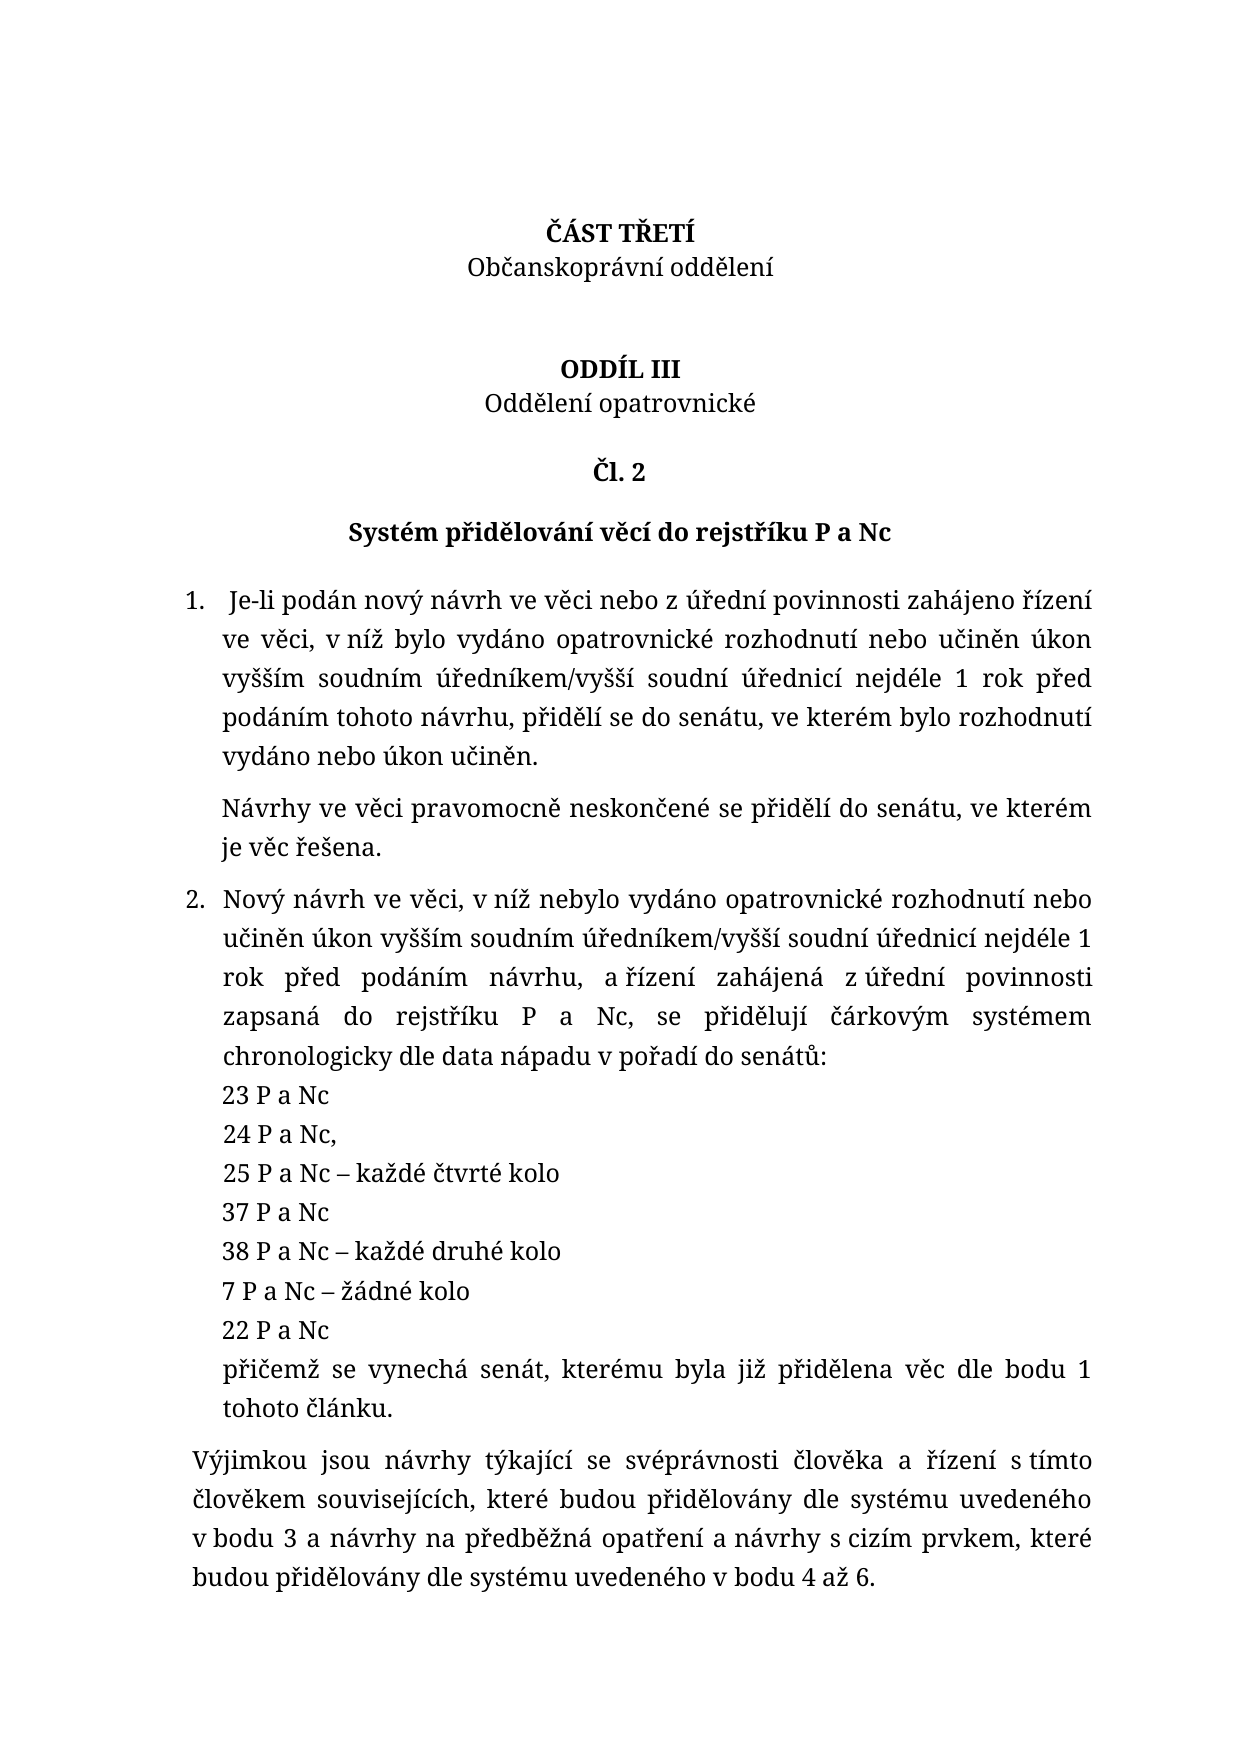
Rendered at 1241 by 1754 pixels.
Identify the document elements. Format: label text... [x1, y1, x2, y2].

text přičemž se vynechá senát, kterému byla již přidělena věc dle bodu 1 tohoto článku. [223, 1351, 1093, 1425]
text Čl. 2 [148, 454, 1090, 488]
list Je-li podán nový návrh ve věci nebo z úřední povinnosti zahájeno řízení ve věci, v níž bylo vydáno opatrovnické rozhodnutí nebo učiněn úkon vyšším soudním úředníkem/vyšší soudní úřednicí nejdéle 1 rok před podáním tohoto návrhu, přidělí se do senátu, ve kterém bylo rozhodnutí vydáno nebo úkon učiněn. [185, 582, 1093, 773]
text 24 P a Nc, [223, 1116, 1093, 1151]
text 37 P a Nc [148, 1195, 1093, 1229]
text 23 P a Nc [148, 1077, 1093, 1111]
text 38 P a Nc – každé druhé kolo [148, 1234, 1093, 1268]
text Návrhy ve věci pravomocně neskončené se přidělí do senátu, ve kterém je věc řešena. [221, 791, 1093, 864]
list Nový návrh ve věci, v níž nebylo vydáno opatrovnické rozhodnutí nebo učiněn úkon vyšším soudním úředníkem/vyšší soudní úřednicí nejdéle 1 rok před podáním návrhu, a řízení zahájená z úřední povinnosti zapsaná do rejstříku P a Nc, se přidělují čárkovým systémem chronologicky dle data nápadu v pořadí do senátů: [185, 881, 1093, 1072]
text Systém přidělování věcí do rejstříku P a Nc [148, 514, 1093, 548]
text Výjimkou jsou návrhy týkající se svéprávnosti člověka a řízení s tímto člověkem souvisejících, které budou přidělovány dle systému uvedeného v bodu 3 a návrhy na předběžná opatření a návrhy s cizím prvkem, které budou přidělovány dle systému uvedeného v bodu 4 až 6. [192, 1442, 1093, 1594]
subtitle ODDÍL III [148, 352, 1093, 386]
text 7 P a Nc – žádné kolo [148, 1273, 1093, 1307]
subtitle Oddělení opatrovnické [148, 386, 1093, 420]
subtitle Občanskoprávní oddělení [148, 250, 1093, 284]
text 22 P a Nc [148, 1312, 1093, 1346]
subtitle ČÁST TŘETÍ [148, 216, 1093, 250]
text 25 P a Nc – každé čtvrté kolo [223, 1156, 1093, 1190]
